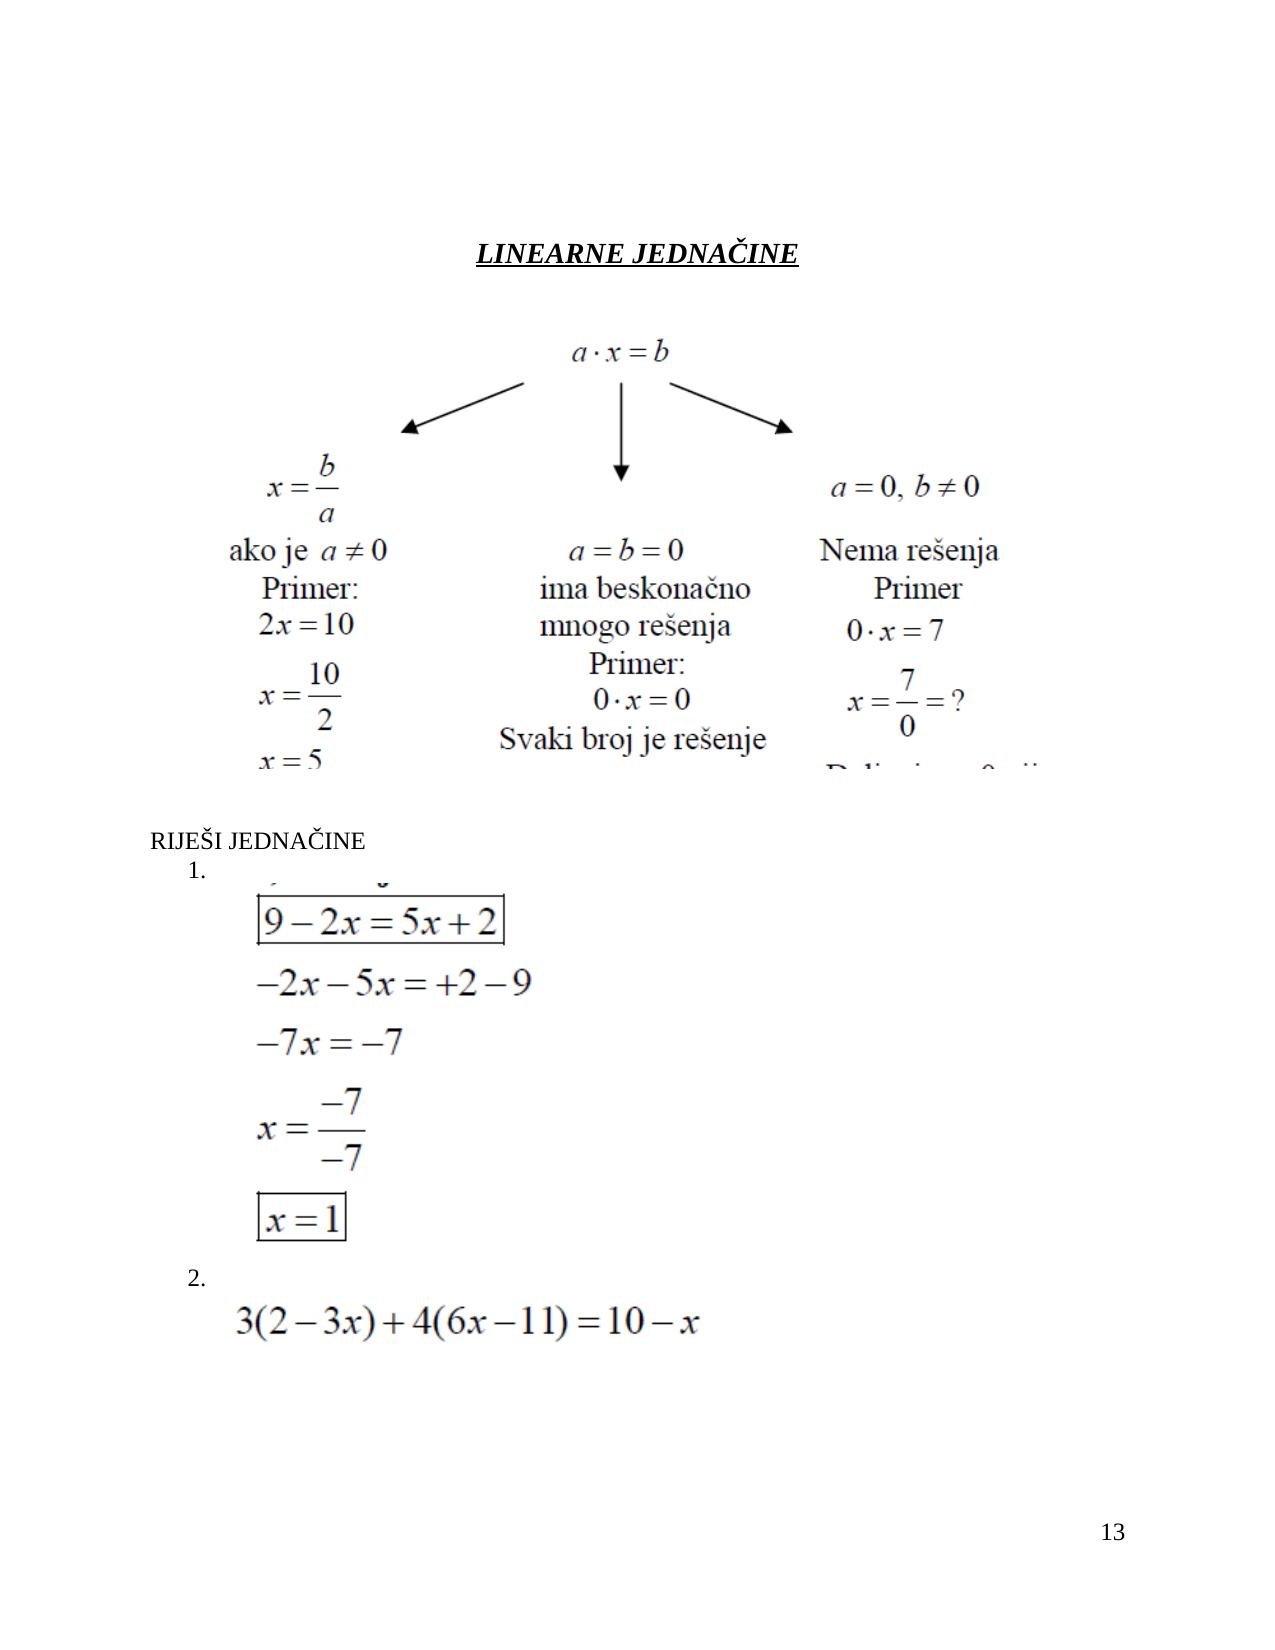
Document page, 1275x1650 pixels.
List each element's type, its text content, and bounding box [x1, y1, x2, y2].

text LINEARNE JEDNAČINE [150, 236, 1125, 270]
text RIJEŠI JEDNAČINE [150, 826, 1125, 855]
